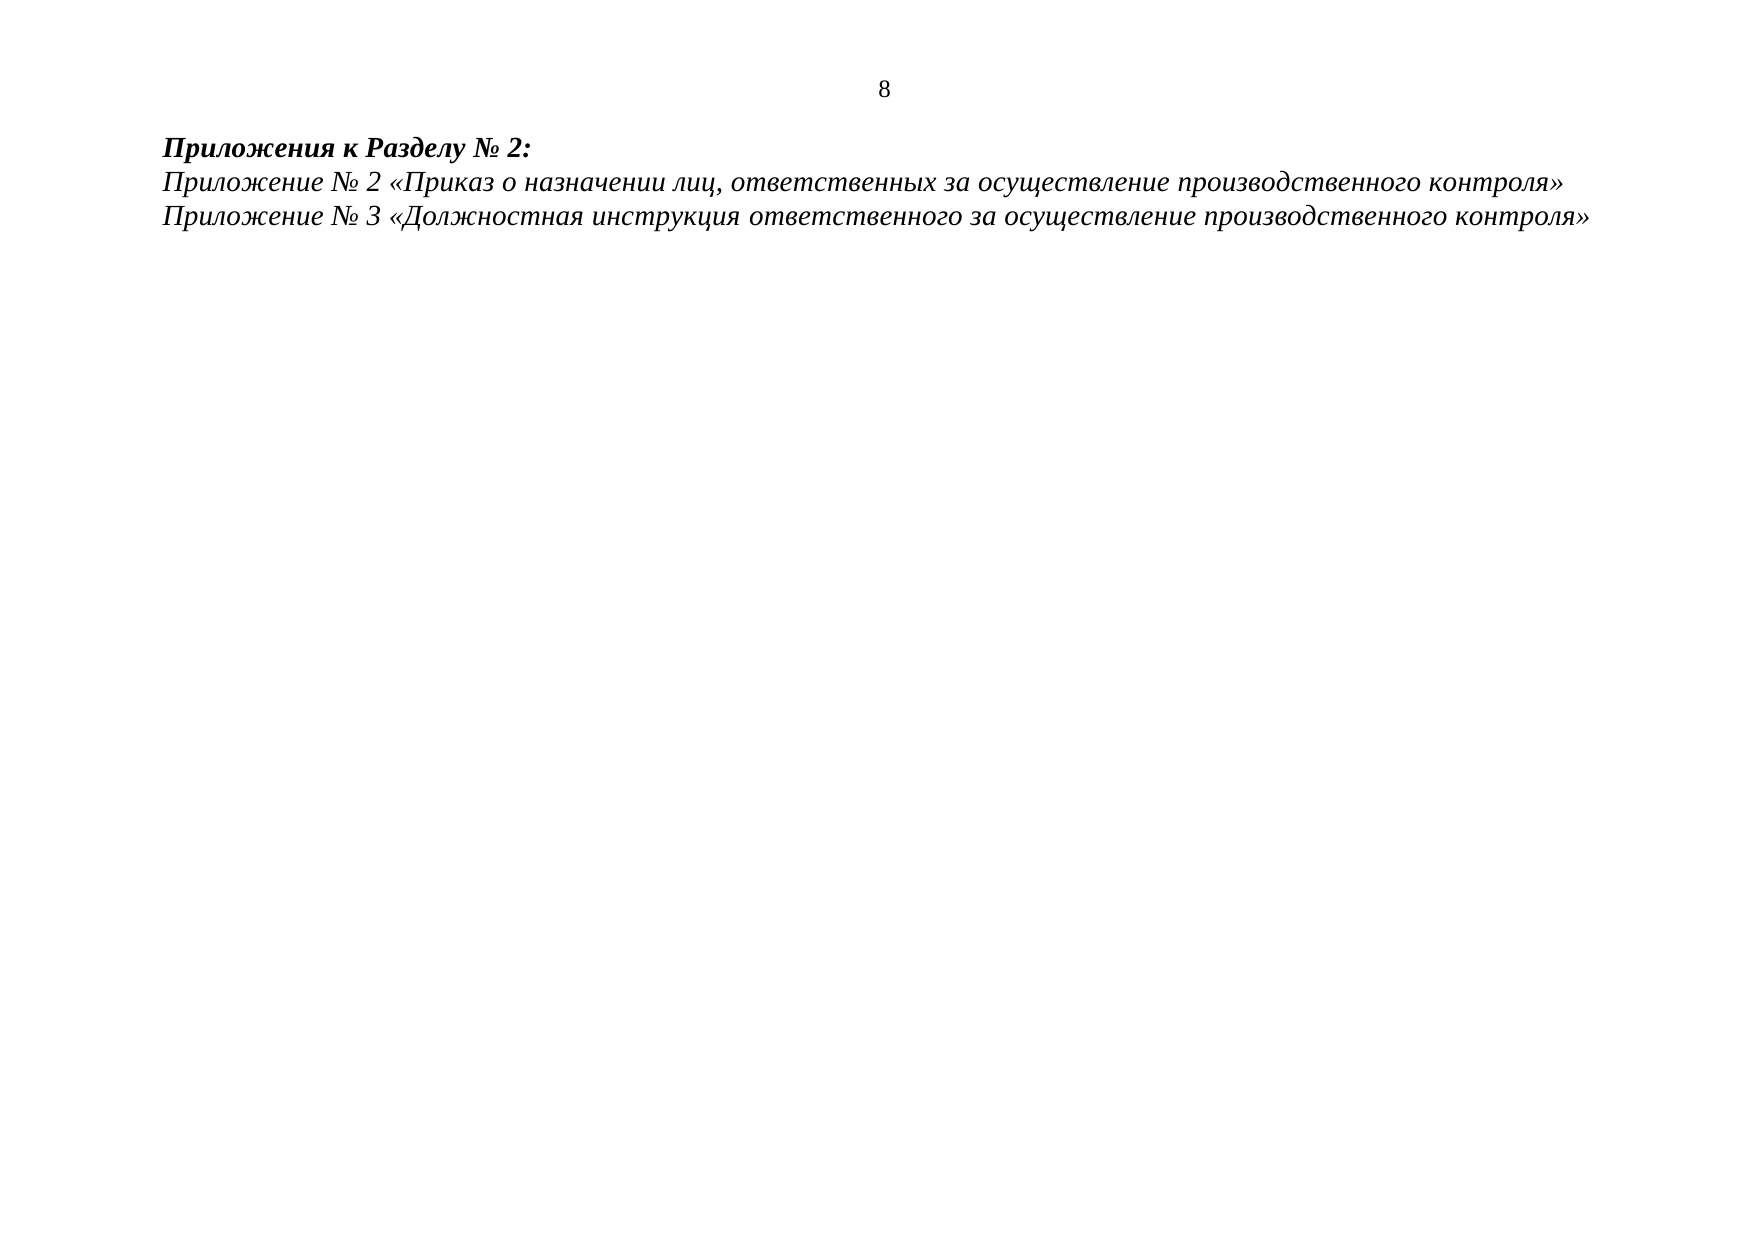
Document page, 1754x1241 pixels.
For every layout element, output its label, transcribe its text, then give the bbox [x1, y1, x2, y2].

text Приложение № 3 «Должностная инструкция ответственного за осуществление производственного контроля» [750, 198, 1665, 231]
text Приложения к Разделу № 2: [103, 131, 1665, 164]
text Приложение № 3 «Должностная инструкция ответственного за осуществление производственного контроля» [103, 198, 741, 231]
text Приложение № 2 «Приказ о назначении лиц, ответственных за осуществление производственного контроля» [103, 164, 1665, 198]
